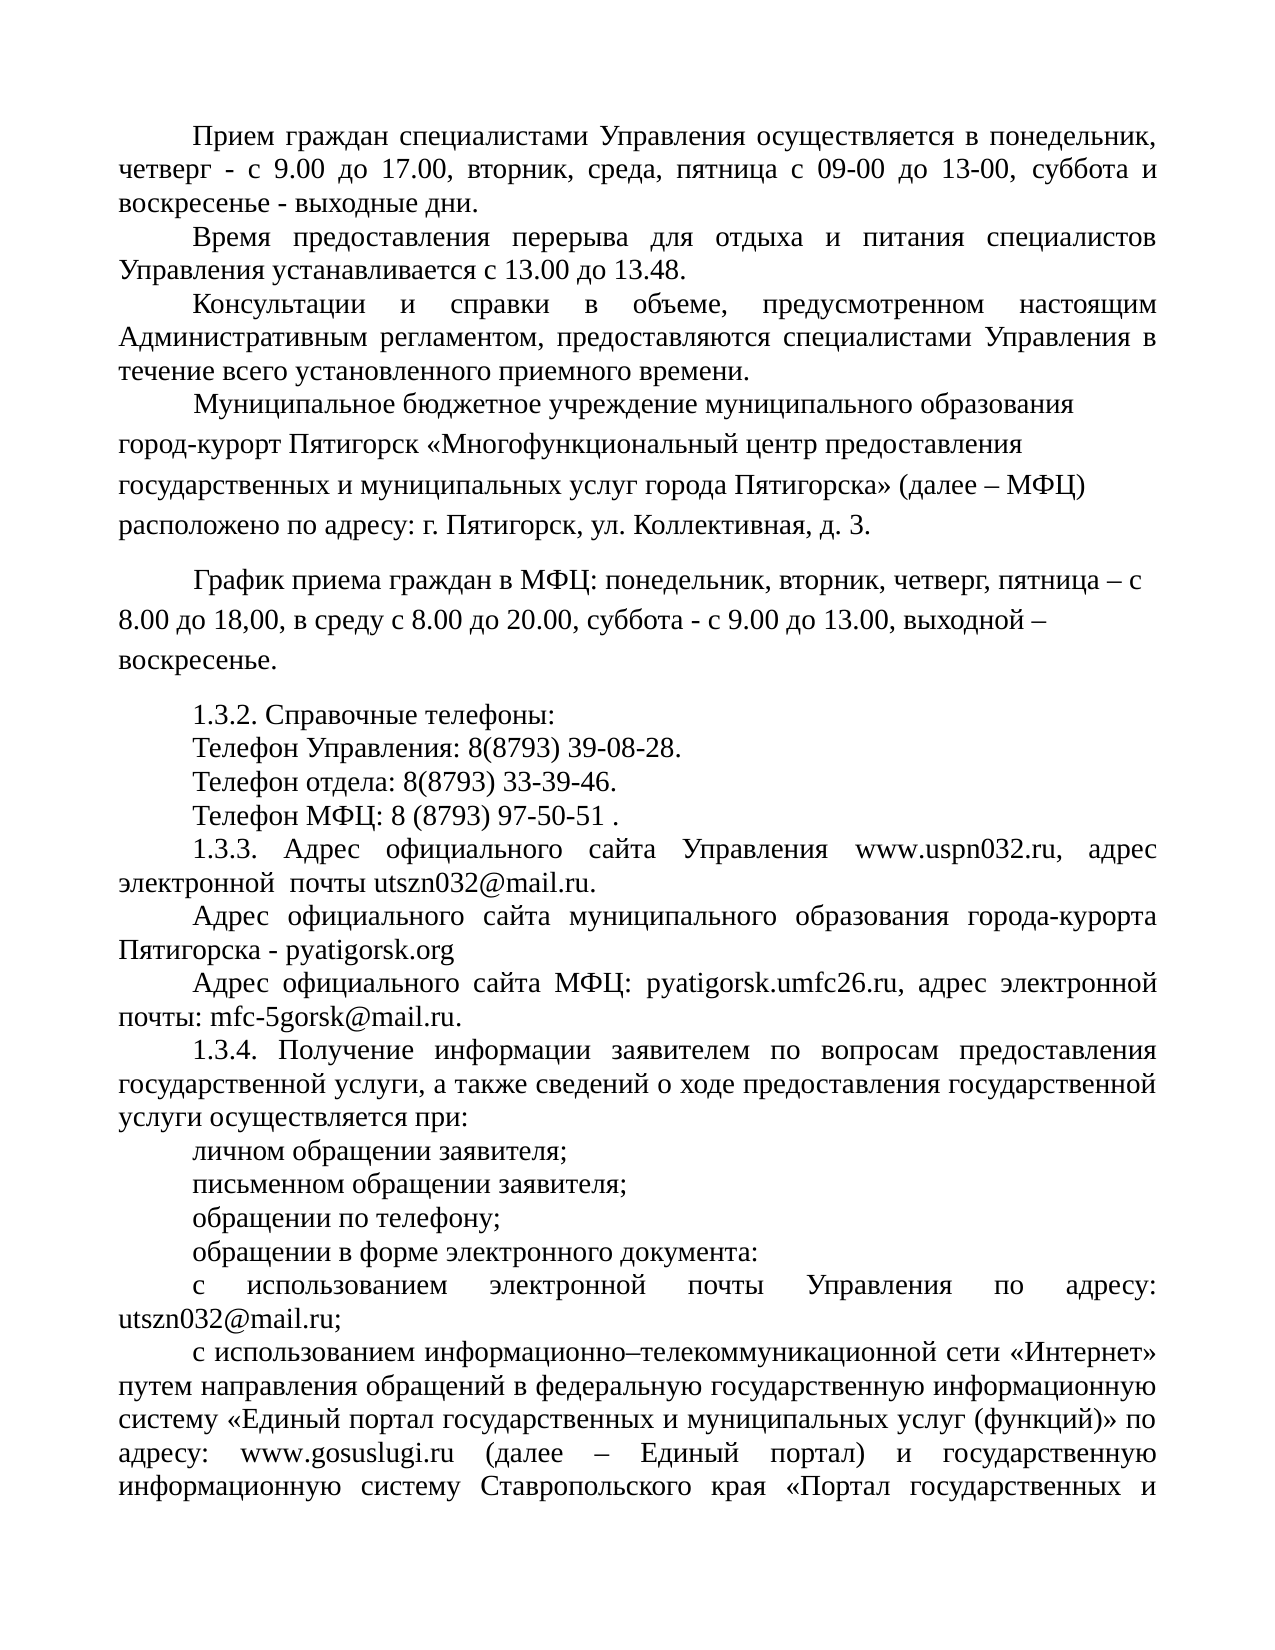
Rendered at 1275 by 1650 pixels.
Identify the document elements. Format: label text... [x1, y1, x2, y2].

text Время предоставления перерыва для отдыха и питания специалистов Управления устанавливается с 13.00 до 13.48. [118, 219, 1157, 286]
text 1.3.4. Получение информации заявителем по вопросам предоставления государственной услуги, а также сведений о ходе предоставления государственной услуги осуществляется при: [118, 1032, 1157, 1133]
text Адрес официального сайта МФЦ: pyatigorsk.umfc26.ru, адрес электронной почты: mfc-5gorsk@mail.ru. [118, 965, 1157, 1032]
text Адрес официального сайта муниципального образования города-курорта Пятигорска - pyatigorsk.org [118, 898, 1157, 965]
text Прием граждан специалистами Управления осуществляется в понедельник, четверг - с 9.00 до 17.00, вторник, среда, пятница с 09-00 до 13-00, суббота и воскресенье - выходные дни. [118, 118, 1157, 219]
text 1.3.3. Адрес официального сайта Управления www.uspn032.ru, адрес электронной почты utszn032@mail.ru. [118, 831, 1157, 898]
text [118, 1334, 1157, 1502]
text Телефон Управления: 8(8793) 39-08-28. [118, 731, 1157, 764]
text 1.3.2. Справочные телефоны: [118, 697, 1157, 731]
text Телефон отдела: 8(8793) 33-39-46. [118, 764, 1157, 798]
text Консультации и справки в объеме, предусмотренном настоящим Административным регламентом, предоставляются специалистами Управления в течение всего установленного приемного времени. [118, 286, 1157, 386]
text личном обращении заявителя; [118, 1133, 1157, 1167]
text Муниципальное бюджетное учреждение муниципального образования город-курорт Пятигорск «Многофункциональный центр предоставления государственных и муниципальных услуг города Пятигорска» (далее – МФЦ) расположено по адресу: г. Пятигорск, ул. Коллективная, д. 3. [118, 386, 1157, 541]
text с использованием электронной почты Управления по адресу: utszn032@mail.ru; [118, 1267, 1157, 1334]
text График приема граждан в МФЦ: понедельник, вторник, четверг, пятница – с 8.00 до 18,00, в среду с 8.00 до 20.00, суббота - с 9.00 до 13.00, выходной – воскресенье. [118, 562, 1157, 676]
text письменном обращении заявителя; [118, 1167, 1157, 1200]
text обращении в форме электронного документа: [118, 1234, 1157, 1267]
text обращении по телефону; [118, 1200, 1157, 1234]
text Телефон МФЦ: 8 (8793) 97-50-51 . [118, 798, 1157, 831]
